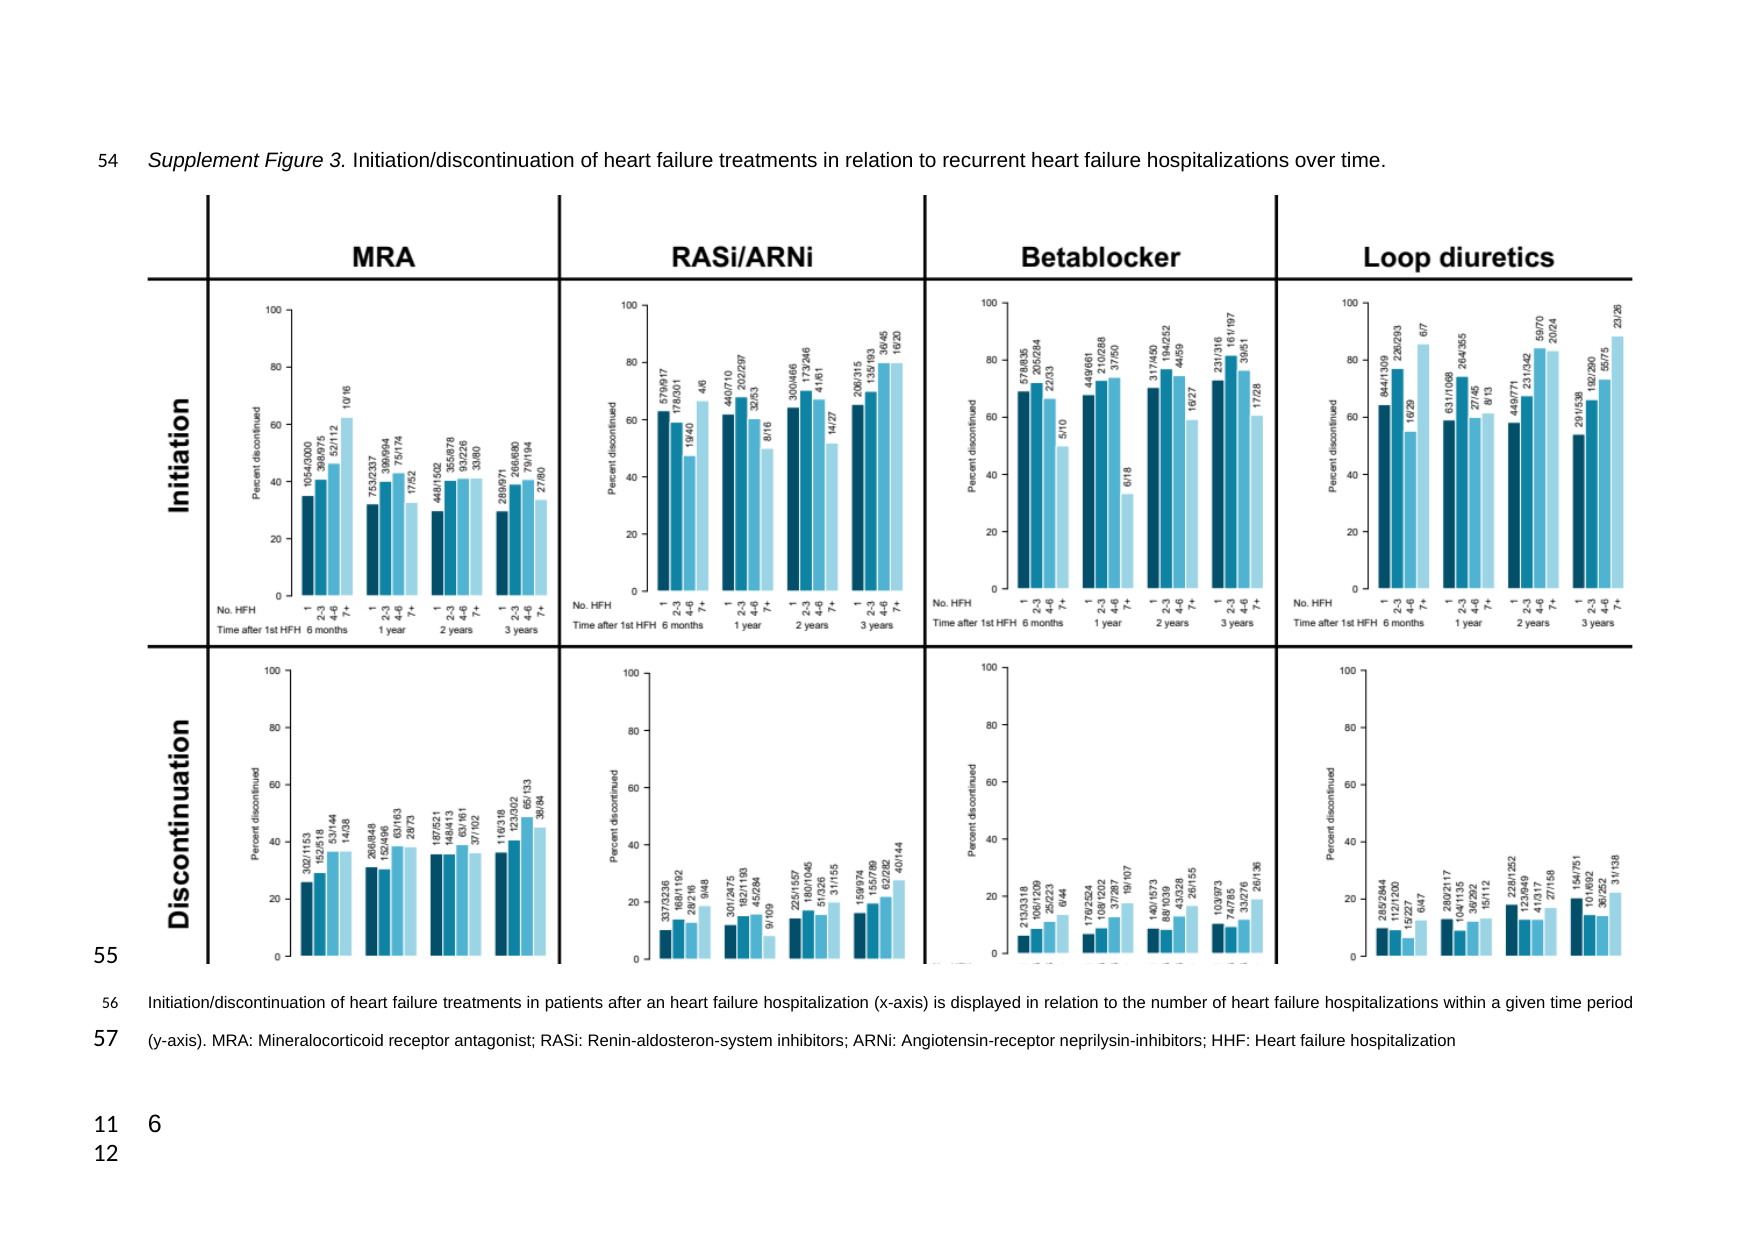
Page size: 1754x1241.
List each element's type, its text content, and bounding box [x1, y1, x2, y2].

text Initiation/discontinuation of heart failure treatments in patients after an heart failure hospitalization (x-axis) is displayed in relation to the number of heart failure hospitalizations within a given time period (y-axis). MRA: Mineralocorticoid receptor antagonist; RASi: Renin-aldosteron-system inhibitors; ARNi: Angiotensin-receptor neprilysin-inhibitors; HHF: Heart failure hospitalization [148, 993, 1636, 1050]
text Supplement Figure 3. Initiation/discontinuation of heart failure treatments in relation to recurrent heart failure hospitalizations over time. [148, 148, 1636, 172]
